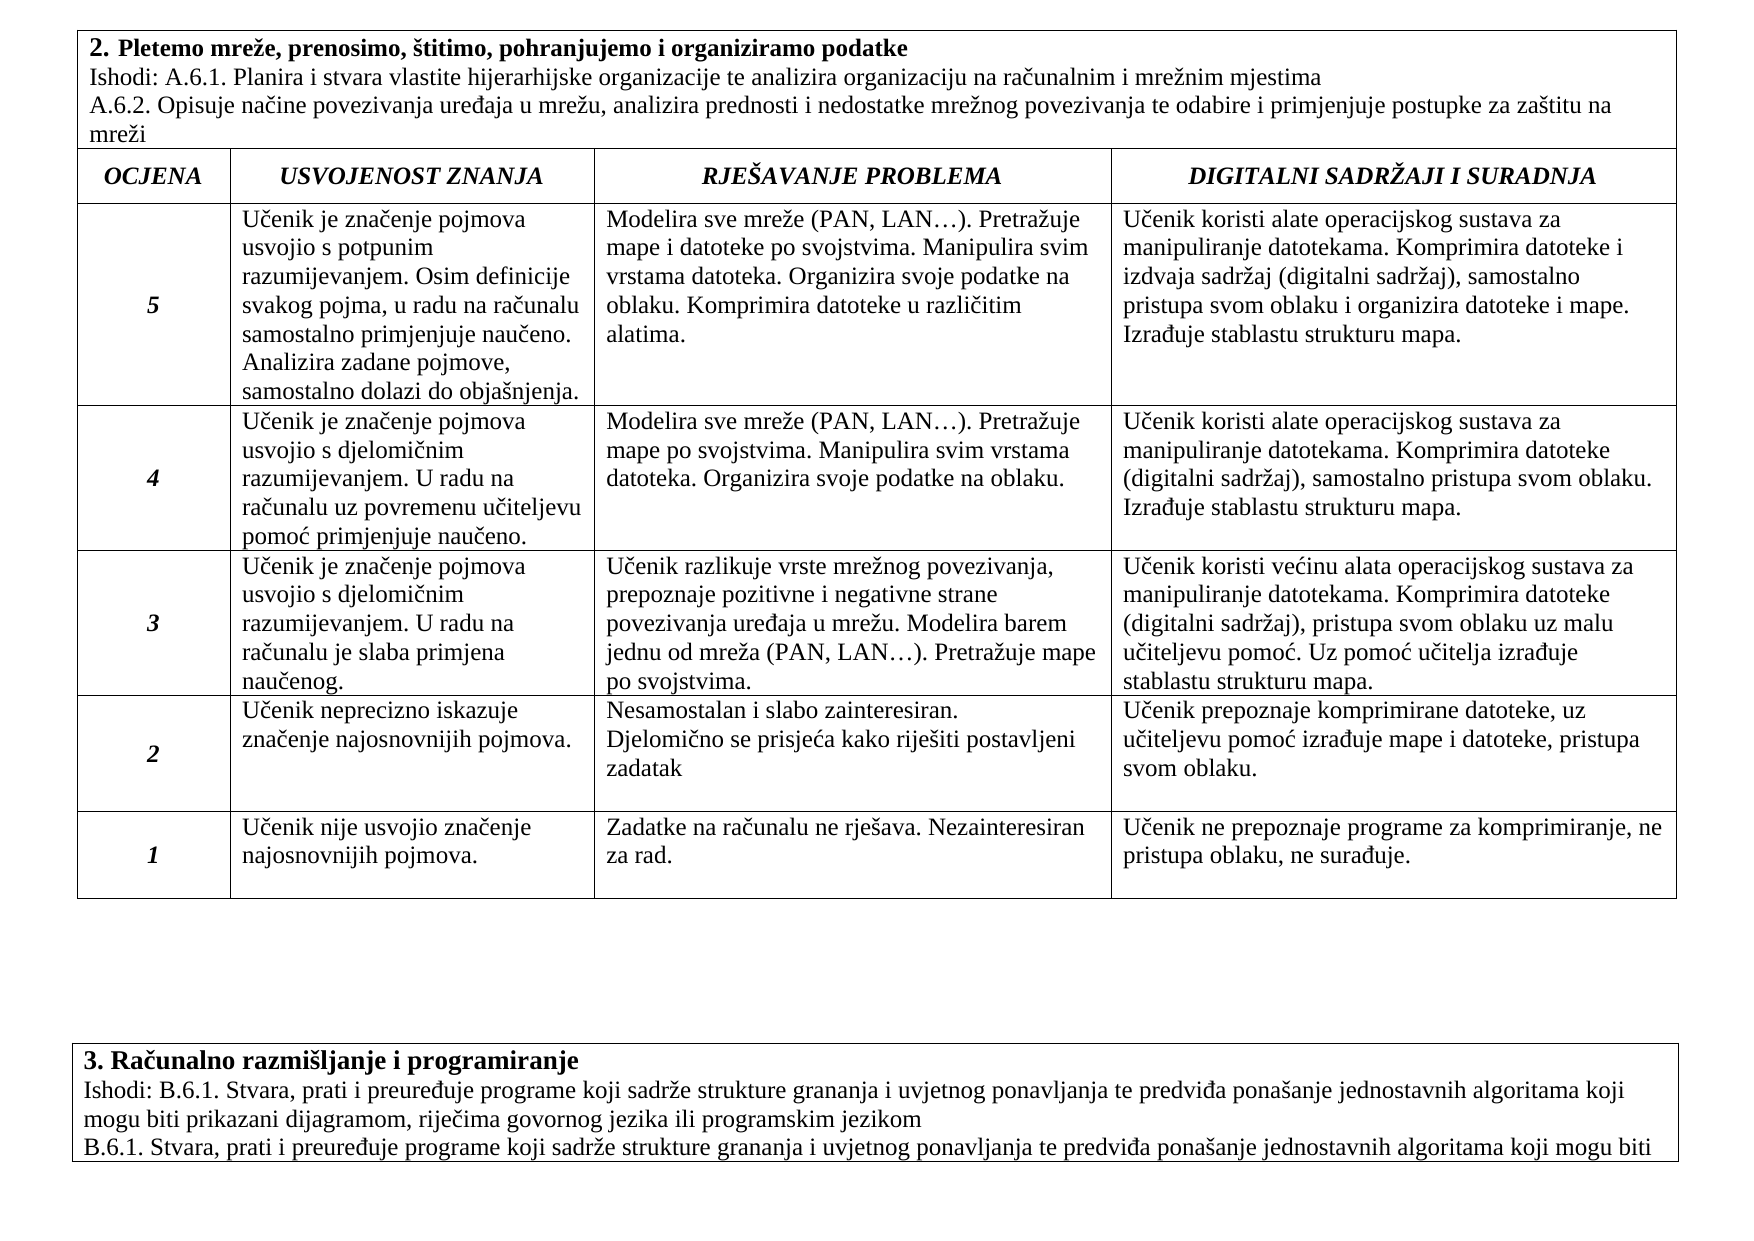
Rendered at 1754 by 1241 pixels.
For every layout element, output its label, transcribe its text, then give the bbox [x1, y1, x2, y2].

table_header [73, 1044, 1678, 1161]
table_cell DIGITALNI SADRŽAJI I SURADNJA [1112, 149, 1676, 203]
table_cell 1 [78, 812, 230, 898]
table_cell 3 [78, 551, 230, 694]
table_cell Učenik koristi većinu alata operacijskog sustava za manipuliranje datotekama. Komprimira datoteke (digitalni sadržaj), pristupa svom oblaku uz malu učiteljevu pomoć. Uz pomoć učitelja izrađuje stablastu strukturu mapa. [1112, 551, 1676, 694]
table_cell Učenik je značenje pojmova usvojio s potpunim razumijevanjem. Osim definicije svakog pojma, u radu na računalu samostalno primjenjuje naučeno. Analizira zadane pojmove, samostalno dolazi do objašnjenja. [231, 204, 594, 405]
table_cell Modelira sve mreže (PAN, LAN…). Pretražuje mape i datoteke po svojstvima. Manipulira svim vrstama datoteka. Organizira svoje podatke na oblaku. Komprimira datoteke u različitim alatima. [595, 204, 1111, 405]
table_header 2. Pletemo mreže, prenosimo, štitimo, pohranjujemo i organiziramo podatke Ishodi: A.6.1. Planira i stvara vlastite hijerarhijske organizacije te analizira organizaciju na računalnim i mrežnim mjestima A.6.2. Opisuje načine povezivanja uređaja u mrežu, analizira prednosti i nedostatke mrežnog povezivanja te odabire i primjenjuje postupke za zaštitu na mreži [78, 31, 1676, 148]
table_cell Modelira sve mreže (PAN, LAN…). Pretražuje mape po svojstvima. Manipulira svim vrstama datoteka. Organizira svoje podatke na oblaku. [595, 406, 1111, 550]
table_cell Nesamostalan i slabo zainteresiran. Djelomično se prisjeća kako riješiti postavljeni zadatak [595, 696, 1111, 811]
table_cell Učenik je značenje pojmova usvojio s djelomičnim razumijevanjem. U radu na računalu uz povremenu učiteljevu pomoć primjenjuje naučeno. [231, 406, 594, 550]
table_cell Zadatke na računalu ne rješava. Nezainteresiran za rad. [595, 812, 1111, 898]
table_cell OCJENA [78, 149, 230, 203]
table_cell Učenik je značenje pojmova usvojio s djelomičnim razumijevanjem. U radu na računalu je slaba primjena naučenog. [231, 551, 594, 694]
table_cell Učenik koristi alate operacijskog sustava za manipuliranje datotekama. Komprimira datoteke (digitalni sadržaj), samostalno pristupa svom oblaku. Izrađuje stablastu strukturu mapa. [1112, 406, 1676, 550]
table_cell Učenik koristi alate operacijskog sustava za manipuliranje datotekama. Komprimira datoteke i izdvaja sadržaj (digitalni sadržaj), samostalno pristupa svom oblaku i organizira datoteke i mape. Izrađuje stablastu strukturu mapa. [1112, 204, 1676, 405]
table_cell Učenik neprecizno iskazuje značenje najosnovnijih pojmova. [231, 696, 594, 811]
table_cell Učenik nije usvojio značenje najosnovnijih pojmova. [231, 812, 594, 898]
table_cell Učenik prepoznaje komprimirane datoteke, uz učiteljevu pomoć izrađuje mape i datoteke, pristupa svom oblaku. [1112, 696, 1676, 811]
table_cell 2 [78, 696, 230, 811]
table_cell Učenik ne prepoznaje programe za komprimiranje, ne pristupa oblaku, ne surađuje. [1112, 812, 1676, 898]
table_cell RJEŠAVANJE PROBLEMA [595, 149, 1111, 203]
table_cell Učenik razlikuje vrste mrežnog povezivanja, prepoznaje pozitivne i negativne strane povezivanja uređaja u mrežu. Modelira barem jednu od mreža (PAN, LAN…). Pretražuje mape po svojstvima. [595, 551, 1111, 694]
table_cell USVOJENOST ZNANJA [231, 149, 594, 203]
table_cell 5 [78, 204, 230, 405]
table_cell 4 [78, 406, 230, 550]
